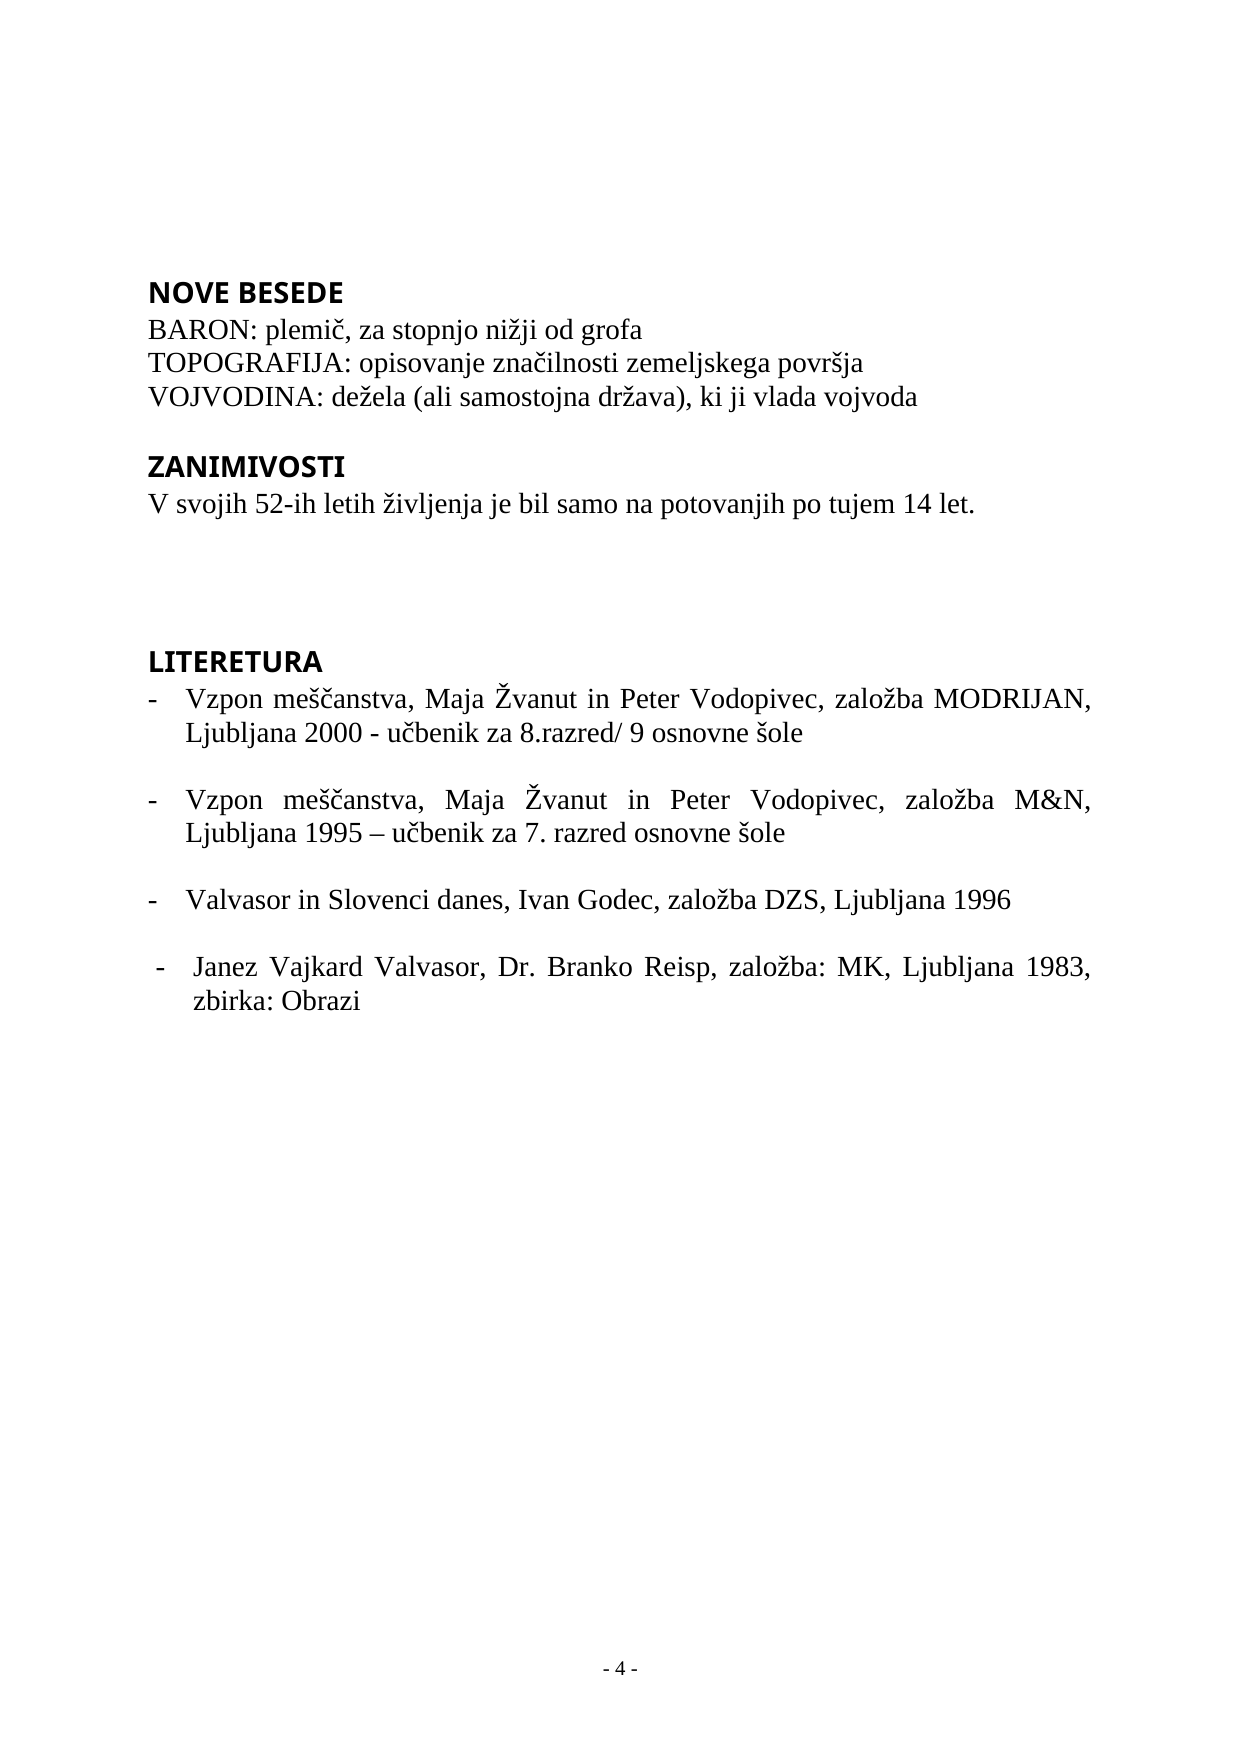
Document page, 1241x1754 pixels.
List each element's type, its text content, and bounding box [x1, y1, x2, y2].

text V svojih 52-ih letih življenja je bil samo na potovanjih po tujem 14 let. [148, 486, 1093, 519]
subtitle LITERETURA [148, 642, 1093, 681]
subtitle NOVE BESEDE [148, 272, 1093, 312]
text BARON: plemič, za stopnjo nižji od grofa [148, 312, 1093, 346]
list Valvasor in Slovenci danes, Ivan Godec, založba DZS, Ljubljana 1996 [148, 882, 1093, 916]
text TOPOGRAFIJA: opisovanje značilnosti zemeljskega površja [148, 346, 1093, 379]
list Janez Vajkard Valvasor, Dr. Branko Reisp, založba: MK, Ljubljana 1983, zbirka: Obrazi [155, 949, 1093, 1017]
list Vzpon meščanstva, Maja Žvanut in Peter Vodopivec, založba M&N, Ljubljana 1995 – učbenik za 7. razred osnovne šole [148, 782, 1093, 849]
subtitle VOJVODINA: dežela (ali samostojna država), ki ji vlada vojvoda [148, 379, 1093, 413]
text ZANIMIVOSTI [148, 446, 1093, 486]
list Vzpon meščanstva, Maja Žvanut in Peter Vodopivec, založba MODRIJAN, Ljubljana 2000 - učbenik za 8.razred/ 9 osnovne šole [148, 681, 1093, 748]
